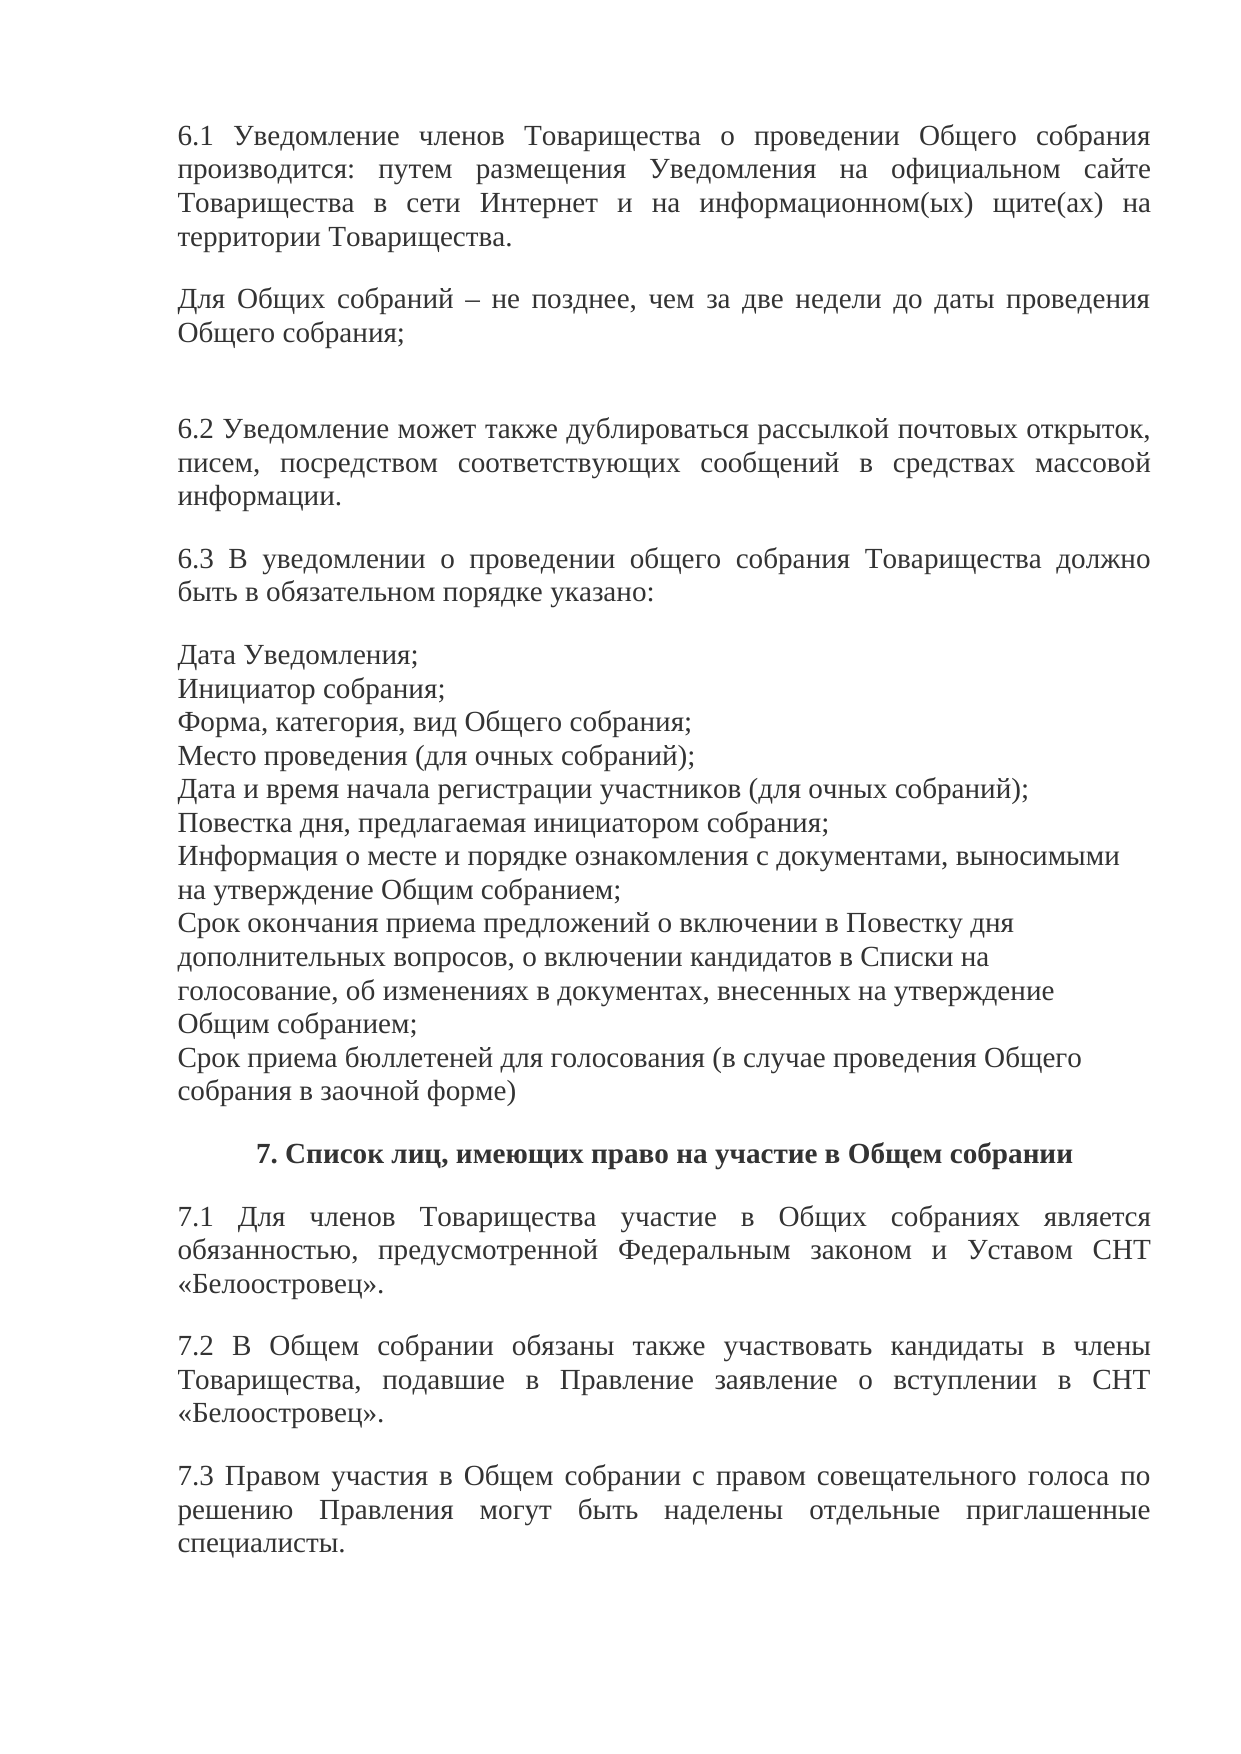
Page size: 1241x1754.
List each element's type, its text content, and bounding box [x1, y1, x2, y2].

text 7. Список лиц, имеющих право на участие в Общем собрании [177, 1136, 1152, 1169]
text 7.3 Правом участия в Общем собрании с правом совещательного голоса по решению Правления могут быть наделены отдельные приглашенные специалисты. [177, 1458, 1152, 1559]
text 7.2 В Общем собрании обязаны также участвовать кандидаты в члены Товарищества, подавшие в Правление заявление о вступлении в СНТ «Белоостровец». [177, 1328, 1152, 1429]
text 6.1 Уведомление членов Товарищества о проведении Общего собрания производится: путем размещения Уведомления на официальном сайте Товарищества в сети Интернет и на информационном(ых) щите(ах) на территории Товарищества. [177, 118, 1152, 252]
text Дата Уведомления; Инициатор собрания; Форма, категория, вид Общего собрания; Место проведения (для очных собраний); Дата и время начала регистрации участников (для очных собраний); Повестка дня, предлагаемая инициатором собрания; Информация о месте и порядке ознакомления с документами, выносимыми на утверждение Общим собранием; Срок окончания приема предложений о включении в Повестку дня дополнительных вопросов, о включении кандидатов в Списки на голосование, об изменениях в документах, внесенных на утверждение Общим собранием; Срок приема бюллетеней для голосования (в случае проведения Общего собрания в заочной форме) [177, 637, 1152, 1107]
text 6.3 В уведомлении о проведении общего собрания Товарищества должно быть в обязательном порядке указано: [177, 541, 1152, 608]
text 6.2 Уведомление может также дублироваться рассылкой почтовых открыток, писем, посредством соответствующих сообщений в средствах массовой информации. [177, 378, 1152, 512]
text 7.1 Для членов Товарищества участие в Общих собраниях является обязанностью, предусмотренной Федеральным законом и Уставом СНТ «Белоостровец». [177, 1199, 1152, 1299]
text Для Общих собраний – не позднее, чем за две недели до даты проведения Общего собрания; [177, 281, 1152, 348]
